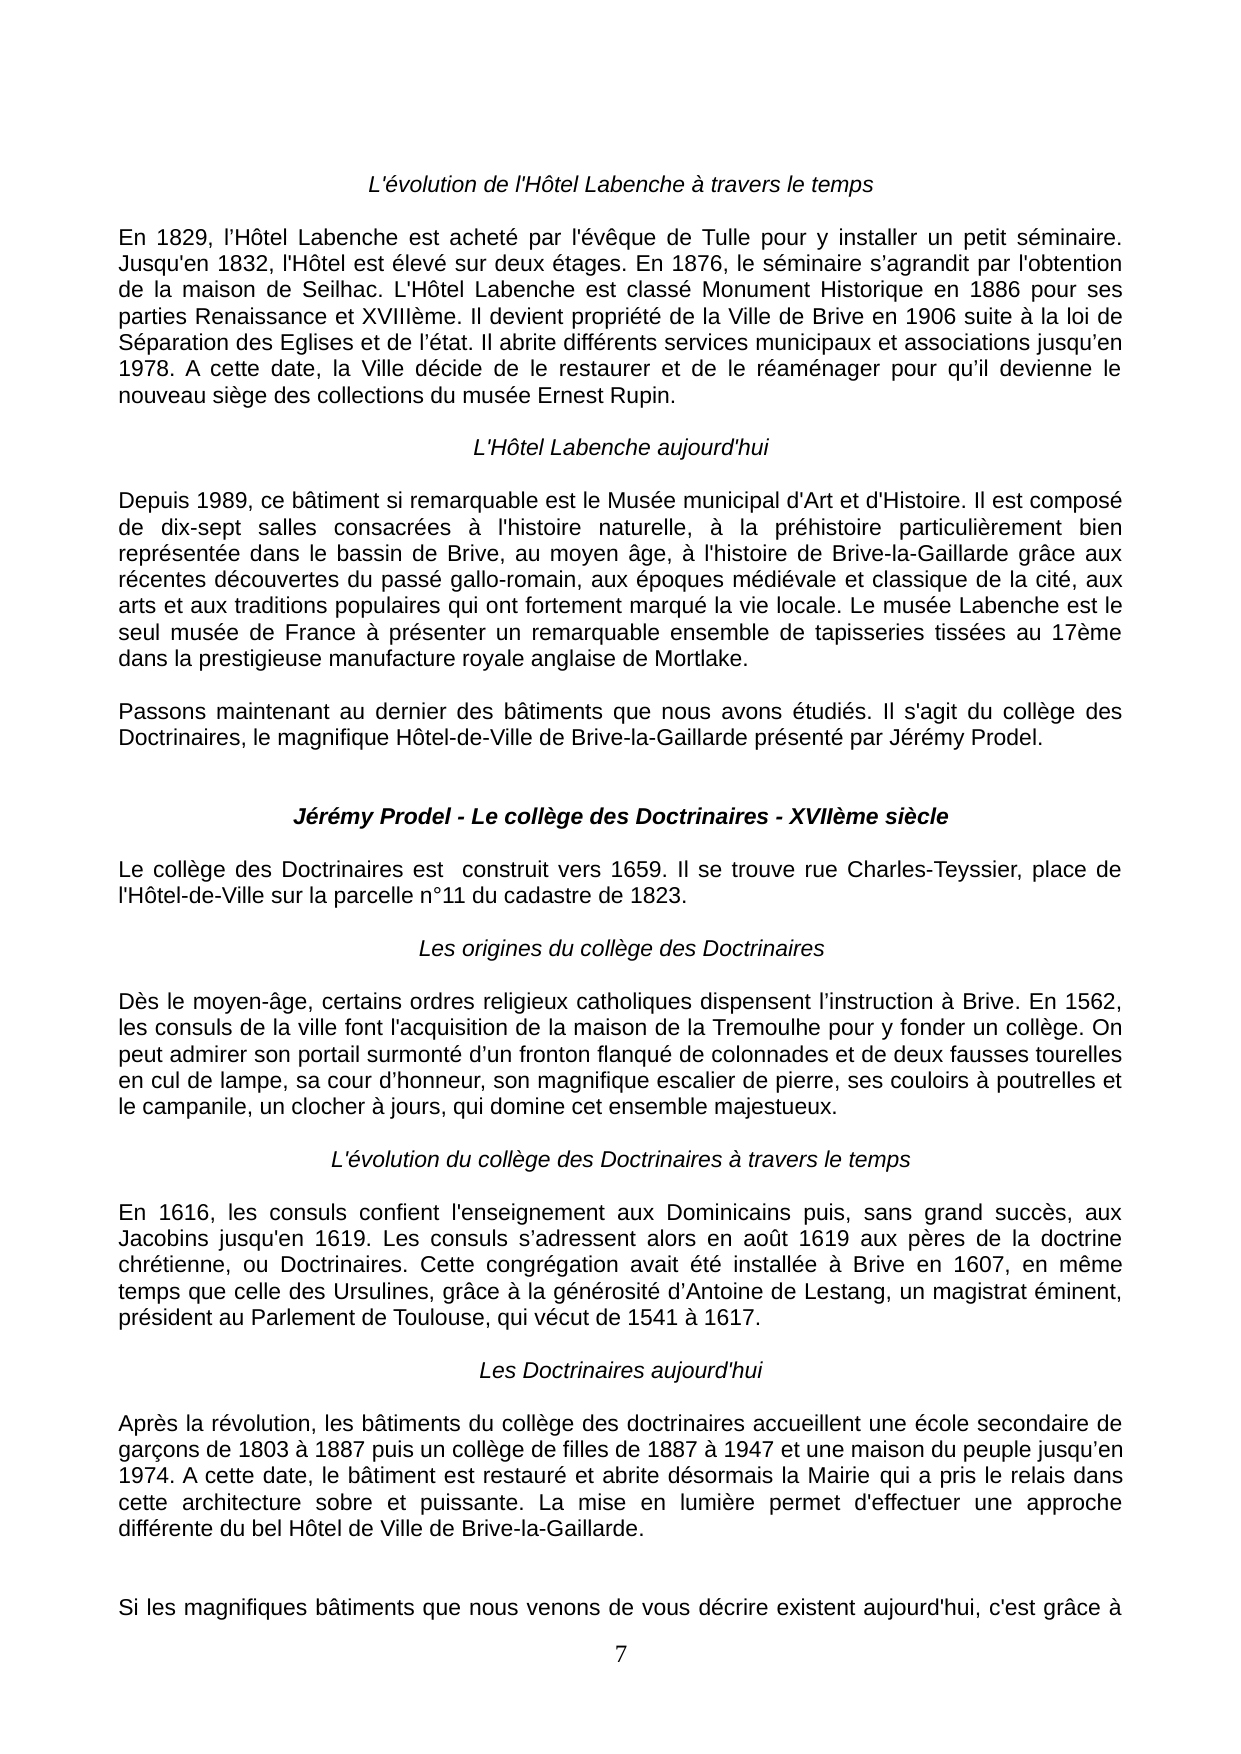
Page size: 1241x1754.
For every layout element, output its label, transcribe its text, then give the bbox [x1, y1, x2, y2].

text Depuis 1989, ce bâtiment si remarquable est le Musée municipal d'Art et d'Histoire. Il est composé de dix-sept salles consacrées à l'histoire naturelle, à la préhistoire particulièrement bien représentée dans le bassin de Brive, au moyen âge, à l'histoire de Brive-la-Gaillarde grâce aux récentes découvertes du passé gallo-romain, aux époques médiévale et classique de la cité, aux arts et aux traditions populaires qui ont fortement marqué la vie locale. Le musée Labenche est le seul musée de France à présenter un remarquable ensemble de tapisseries tissées au 17ème dans la prestigieuse manufacture royale anglaise de Mortlake. [118, 487, 1123, 672]
text Dès le moyen-âge, certains ordres religieux catholiques dispensent l’instruction à Brive. En 1562, les consuls de la ville font l'acquisition de la maison de la Tremoulhe pour y fonder un collège. On peut admirer son portail surmonté d’un fronton flanqué de colonnades et de deux fausses tourelles en cul de lampe, sa cour d’honneur, son magnifique escalier de pierre, ses couloirs à poutrelles et le campanile, un clocher à jours, qui domine cet ensemble majestueux. [118, 988, 1123, 1119]
text En 1616, les consuls confient l'enseignement aux Dominicains puis, sans grand succès, aux Jacobins jusqu'en 1619. Les consuls s’adressent alors en août 1619 aux pères de la doctrine chrétienne, ou Doctrinaires. Cette congrégation avait été installée à Brive en 1607, en même temps que celle des Ursulines, grâce à la générosité d’Antoine de Lestang, un magistrat éminent, président au Parlement de Toulouse, qui vécut de 1541 à 1617. [118, 1199, 1123, 1330]
text Après la révolution, les bâtiments du collège des doctrinaires accueillent une école secondaire de garçons de 1803 à 1887 puis un collège de filles de 1887 à 1947 et une maison du peuple jusqu’en 1974. A cette date, le bâtiment est restauré et abrite désormais la Mairie qui a pris le relais dans cette architecture sobre et puissante. La mise en lumière permet d'effectuer une approche différente du bel Hôtel de Ville de Brive-la-Gaillarde. [118, 1409, 1123, 1541]
text Passons maintenant au dernier des bâtiments que nous avons étudiés. Il s'agit du collège des Doctrinaires, le magnifique Hôtel-de-Ville de Brive-la-Gaillarde présenté par Jérémy Prodel. [118, 698, 1123, 751]
text Les origines du collège des Doctrinaires [118, 935, 1123, 961]
text Jérémy Prodel - Le collège des Doctrinaires - XVIIème siècle [118, 803, 1123, 830]
text L'Hôtel Labenche aujourd'hui [118, 434, 1123, 461]
text L'évolution du collège des Doctrinaires à travers le temps [118, 1146, 1123, 1172]
text En 1829, l’Hôtel Labenche est acheté par l'évêque de Tulle pour y installer un petit séminaire. Jusqu'en 1832, l'Hôtel est élevé sur deux étages. En 1876, le séminaire s’agrandit par l'obtention de la maison de Seilhac. L'Hôtel Labenche est classé Monument Historique en 1886 pour ses parties Renaissance et XVIIIème. Il devient propriété de la Ville de Brive en 1906 suite à la loi de Séparation des Eglises et de l’état. Il abrite différents services municipaux et associations jusqu’en 1978. A cette date, la Ville décide de le restaurer et de le réaménager pour qu’il devienne le nouveau siège des collections du musée Ernest Rupin. [118, 223, 1123, 408]
text Le collège des Doctrinaires est construit vers 1659. Il se trouve rue Charles-Teyssier, place de l'Hôtel-de-Ville sur la parcelle n°11 du cadastre de 1823. [118, 856, 1123, 909]
text L'évolution de l'Hôtel Labenche à travers le temps [118, 171, 1123, 197]
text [118, 1594, 1123, 1620]
text Les Doctrinaires aujourd'hui [118, 1357, 1123, 1383]
